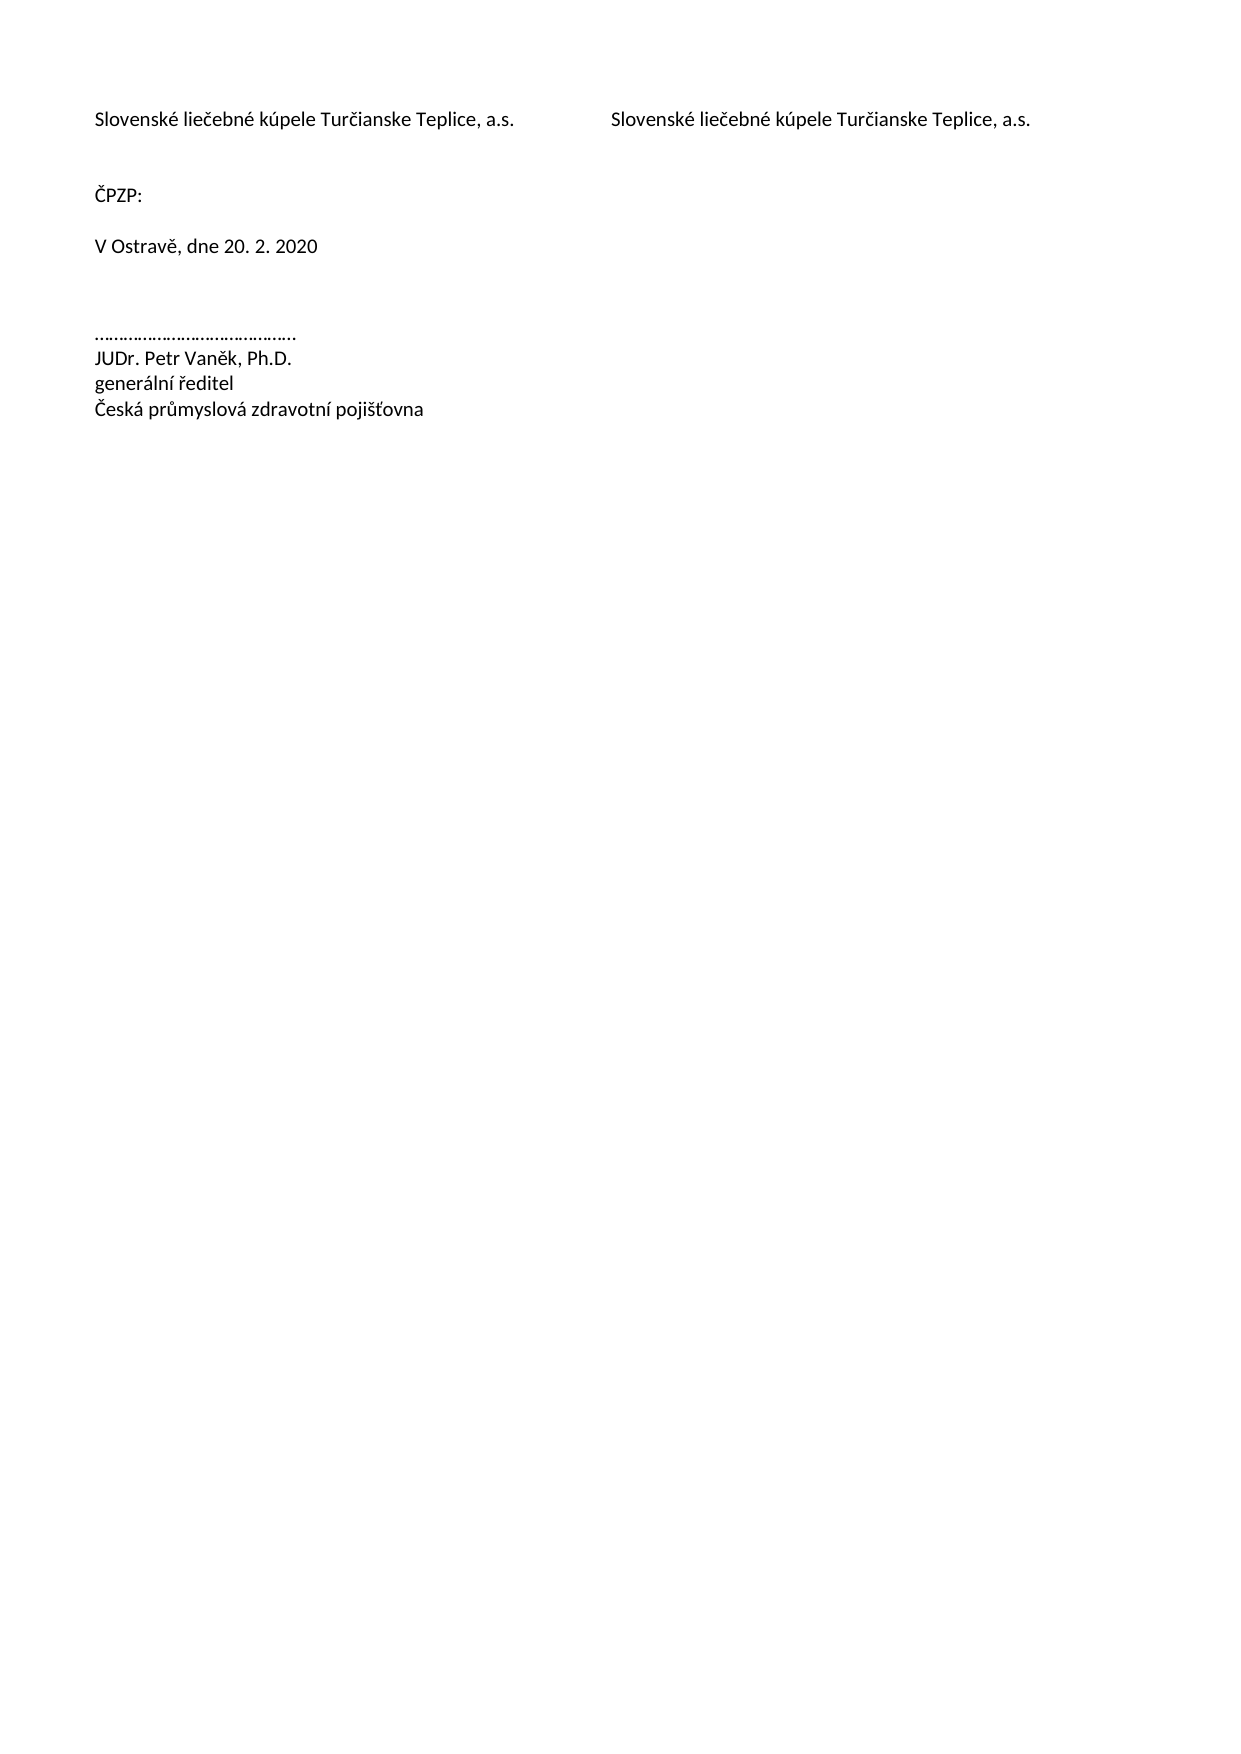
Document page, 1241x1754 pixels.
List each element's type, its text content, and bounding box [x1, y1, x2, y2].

text JUDr. Petr Vaněk, Ph.D. [94, 345, 1146, 371]
text …………………………………… [94, 320, 1146, 345]
text V Ostravě, dne 20. 2. 2020 [94, 233, 1134, 259]
text ČPZP: [94, 183, 1134, 208]
text Česká průmyslová zdravotní pojišťovna [94, 396, 1146, 421]
text generální ředitel [94, 371, 1146, 396]
text Slovenské liečebné kúpele Turčianske Teplice, a.s. Slovenské liečebné kúpele Turčianske Teplice, a.s. [94, 106, 1134, 132]
